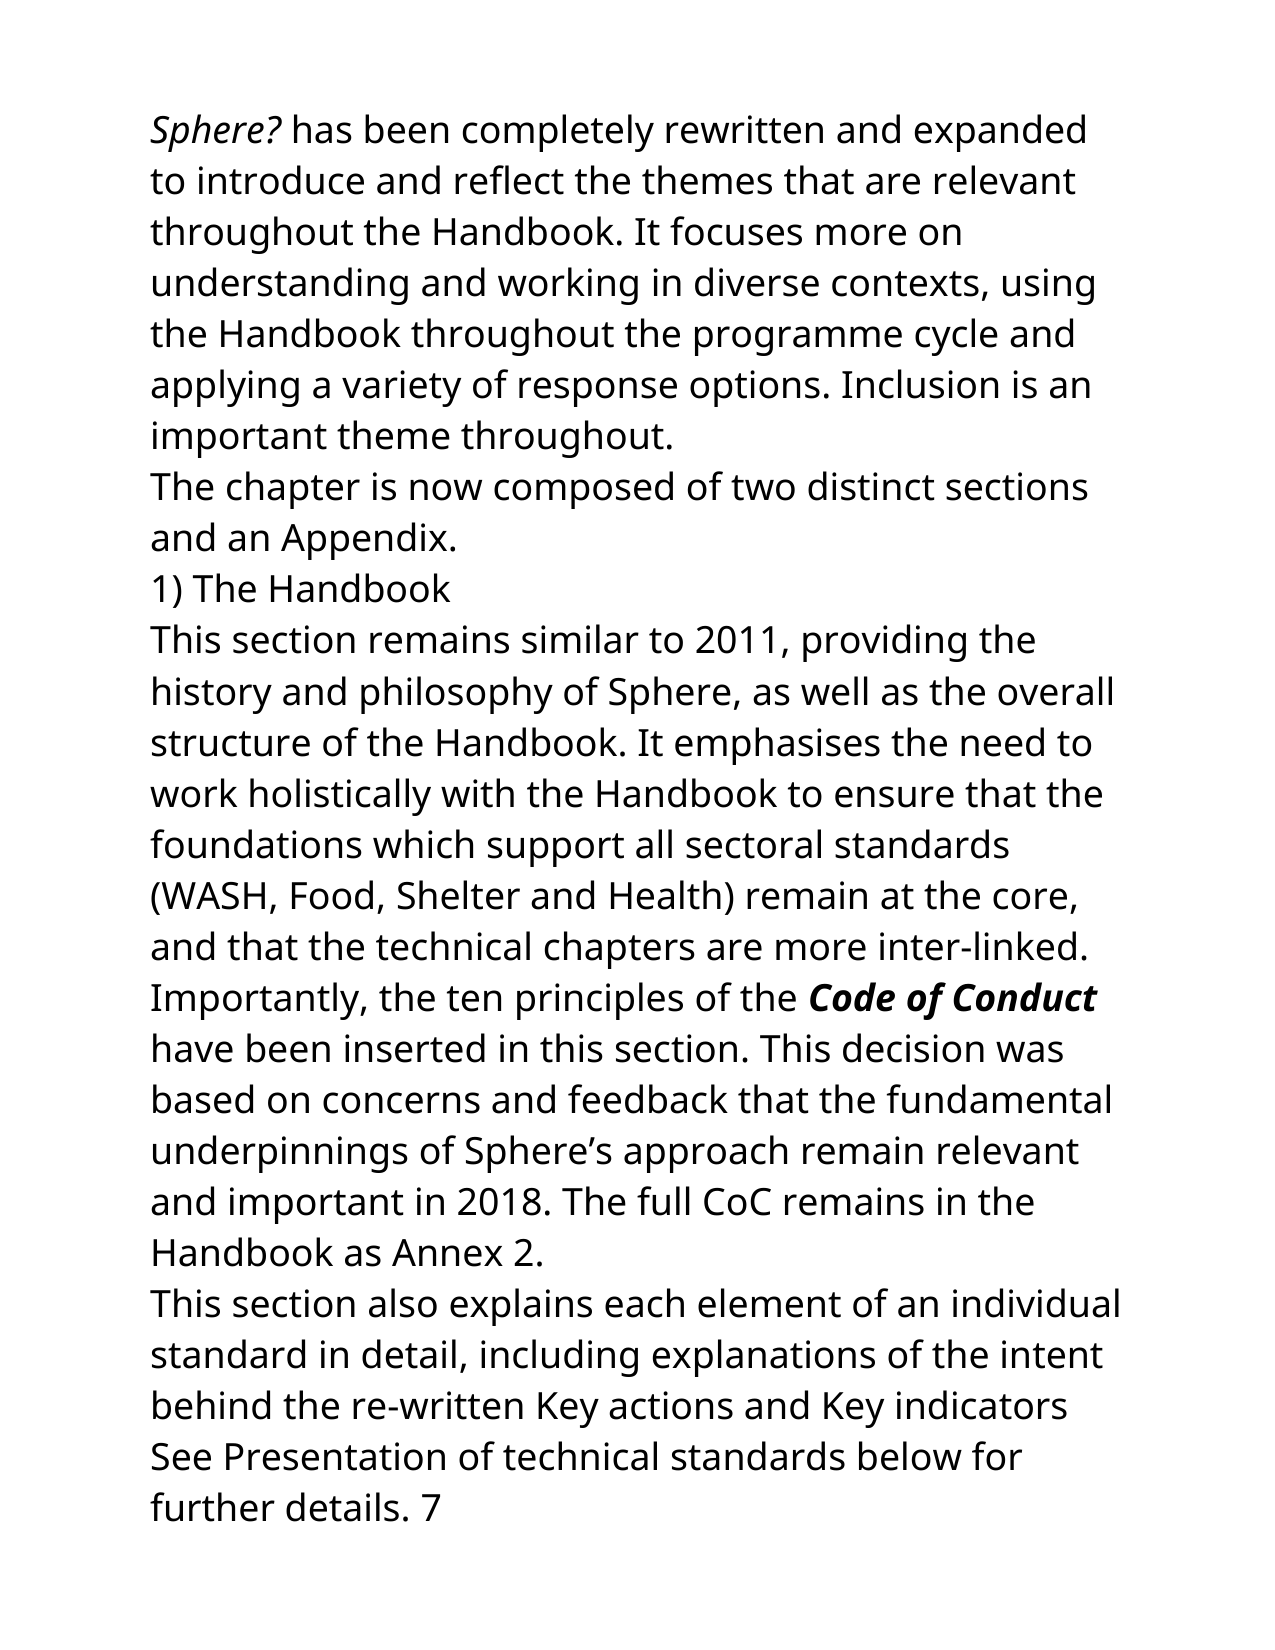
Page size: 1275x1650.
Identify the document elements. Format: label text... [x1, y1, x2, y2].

text 1) The Handbook [150, 563, 1125, 614]
text The chapter is now composed of two distinct sections and an Appendix. [150, 461, 1125, 563]
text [150, 103, 1125, 461]
text This section also explains each element of an individual standard in detail, including explanations of the intent behind the re-written Key actions and Key indicators See Presentation of technical standards below for further details. 7 [150, 1277, 1125, 1533]
text Importantly, the ten principles of the Code of Conduct have been inserted in this section. This decision was based on concerns and feedback that the fundamental underpinnings of Sphere’s approach remain relevant and important in 2018. The full CoC remains in the Handbook as Annex 2. [150, 971, 1125, 1277]
text This section remains similar to 2011, providing the history and philosophy of Sphere, as well as the overall structure of the Handbook. It emphasises the need to work holistically with the Handbook to ensure that the foundations which support all sectoral standards (WASH, Food, Shelter and Health) remain at the core, and that the technical chapters are more inter-linked. [150, 614, 1125, 971]
